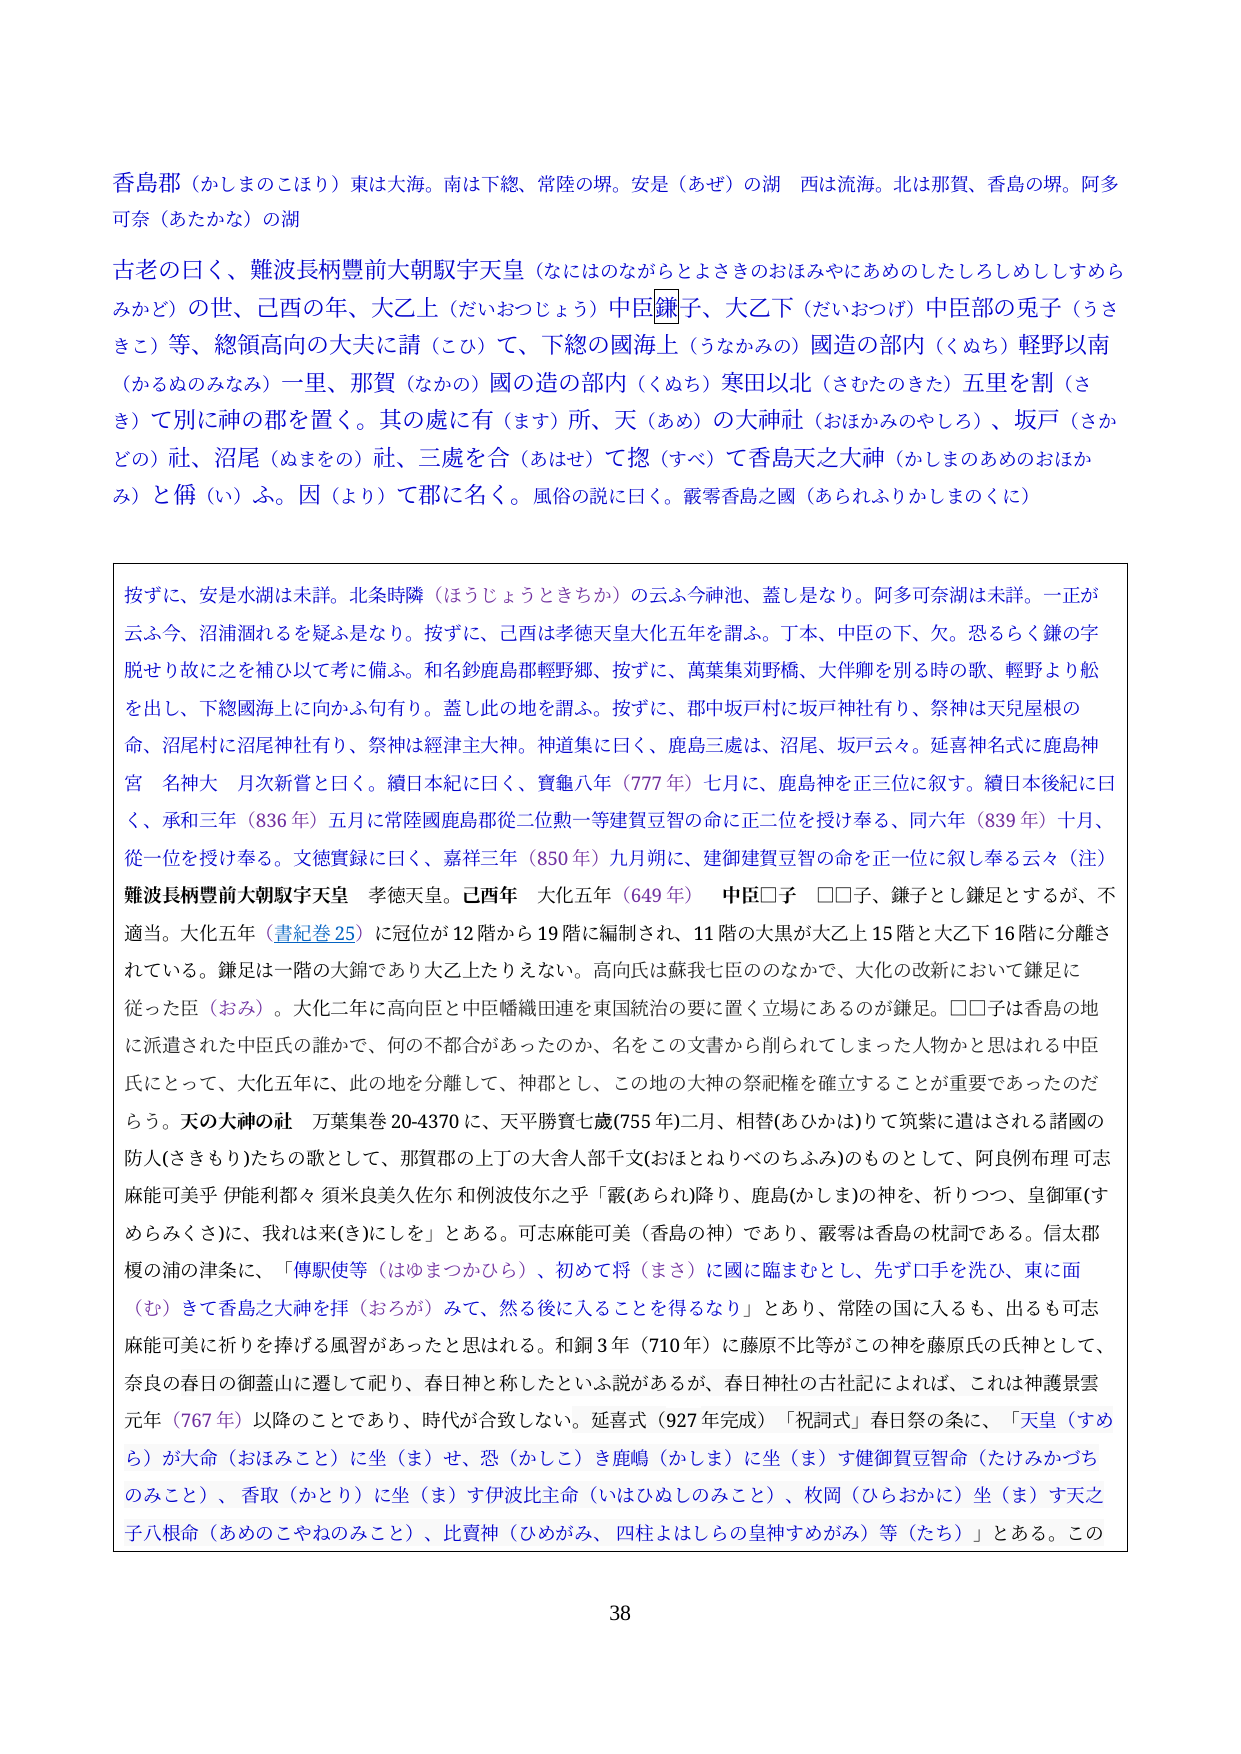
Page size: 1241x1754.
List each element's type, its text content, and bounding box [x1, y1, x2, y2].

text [112, 163, 1128, 238]
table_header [114, 564, 1127, 1551]
text 古老の曰く、難波長柄豐前大朝馭宇天皇（なにはのながらとよさきのおほみやにあめのしたしろしめししすめらみかど）の世、己酉の年、大乙上（だいおつじょう）中臣鎌子、大乙下（だいおつげ）中臣部の兎子（うさきこ）等、緫領高向の大夫に請（こひ）て、下緫の國海上（うなかみの）國造の部内（くぬち）軽野以南（かるぬのみなみ）一里、那賀（なかの）國の造の部内（くぬち）寒田以北（さむたのきた）五里を割（さき）て別に神の郡を置く。其の處に有（ます）所、天（あめ）の大神社（おほかみのやしろ）、坂戸（さかどの）社、沼尾（ぬまをの）社、三處を合（あはせ）て揔（すべ）て香島天之大神（かしまのあめのおほかみ）と偁（い）ふ。因（より）て郡に名く。風俗の説に曰く。霰零香島之國（あられふりかしまのくに） [112, 250, 1128, 550]
